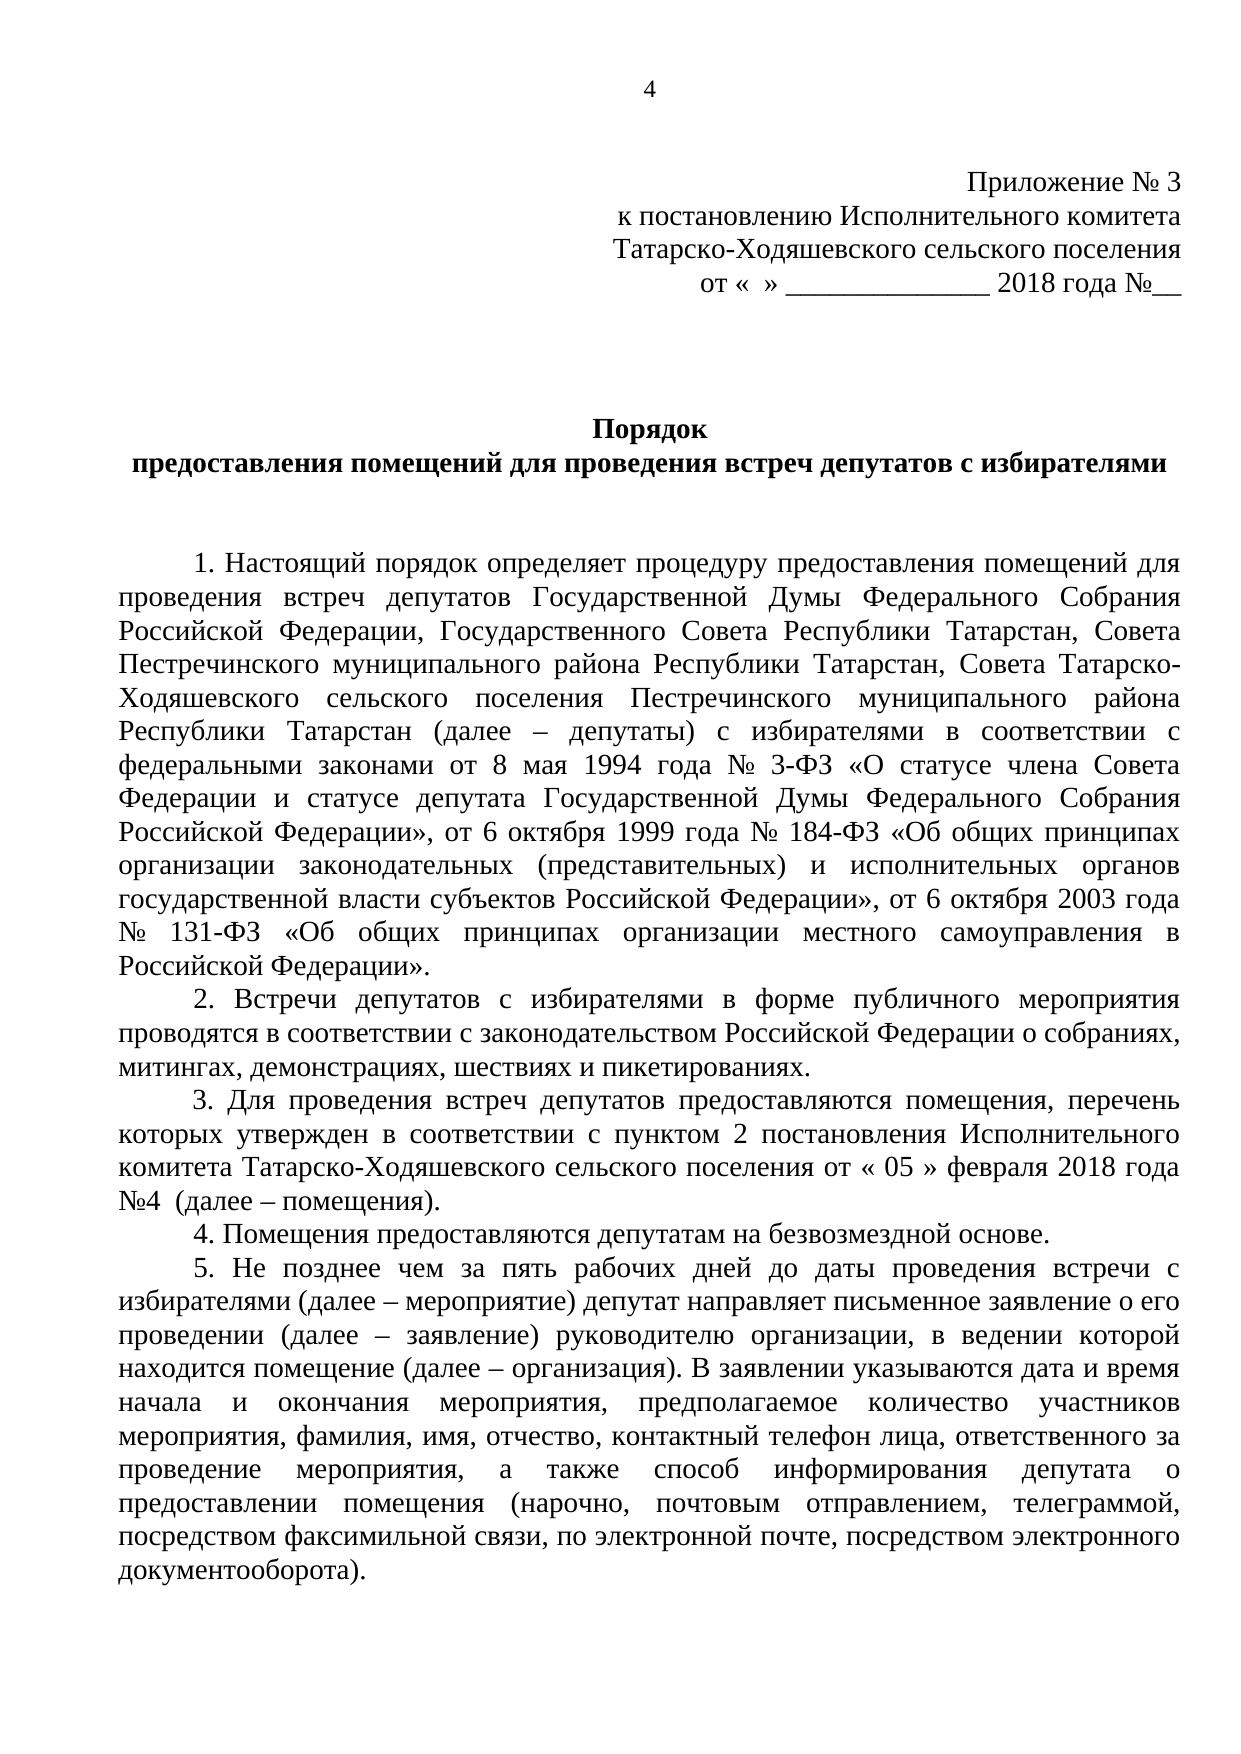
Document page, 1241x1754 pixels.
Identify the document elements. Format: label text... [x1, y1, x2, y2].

text к постановлению Исполнительного комитета [118, 198, 1181, 231]
text 2. Встречи депутатов с избирателями в форме публичного мероприятия проводятся в соответствии с законодательством Российской Федерации о собраниях, митингах, демонстрациях, шествиях и пикетированиях. [118, 982, 1181, 1082]
text Татарско-Ходяшевского сельского поселения [118, 231, 1181, 265]
text предоставления помещений для проведения встреч депутатов с избирателями [118, 445, 1181, 478]
text от « » ______________ 2018 года №__ [118, 265, 1181, 298]
text 3. Для проведения встреч депутатов предоставляются помещения, перечень которых утвержден в соответствии с пунктом 2 постановления Исполнительного комитета Татарско-Ходяшевского сельского поселения от « 05 » февраля 2018 года №4 (далее – помещения). [118, 1082, 1181, 1216]
text 1. Настоящий порядок определяет процедуру предоставления помещений для проведения встреч депутатов Государственной Думы Федерального Собрания Российской Федерации, Государственного Совета Республики Татарстан, Совета Пестречинского муниципального района Республики Татарстан, Совета Татарско-Ходяшевского сельского поселения Пестречинского муниципального района Республики Татарстан (далее – депутаты) с избирателями в соответствии с федеральными законами от 8 мая 1994 года № 3-ФЗ «О статусе члена Совета Федерации и статусе депутата Государственной Думы Федерального Собрания Российской Федерации», от 6 октября 1999 года № 184-ФЗ «Об общих принципах организации законодательных (представительных) и исполнительных органов государственной власти субъектов Российской Федерации», от 6 октября 2003 года № 131-ФЗ «Об общих принципах организации местного самоуправления в Российской Федерации». [118, 546, 1181, 982]
text Приложение № 3 [118, 164, 1181, 198]
text Порядок [118, 411, 1181, 445]
text 4. Помещения предоставляются депутатам на безвозмездной основе. [118, 1216, 1181, 1250]
text 5. Не позднее чем за пять рабочих дней до даты проведения встречи с избирателями (далее – мероприятие) депутат направляет письменное заявление о его проведении (далее – заявление) руководителю организации, в ведении которой находится помещение (далее – организация). В заявлении указываются дата и время начала и окончания мероприятия, предполагаемое количество участников мероприятия, фамилия, имя, отчество, контактный телефон лица, ответственного за проведение мероприятия, а также способ информирования депутата о предоставлении помещения (нарочно, почтовым отправлением, телеграммой, посредством факсимильной связи, по электронной почте, посредством электронного документооборота). [118, 1250, 1181, 1585]
